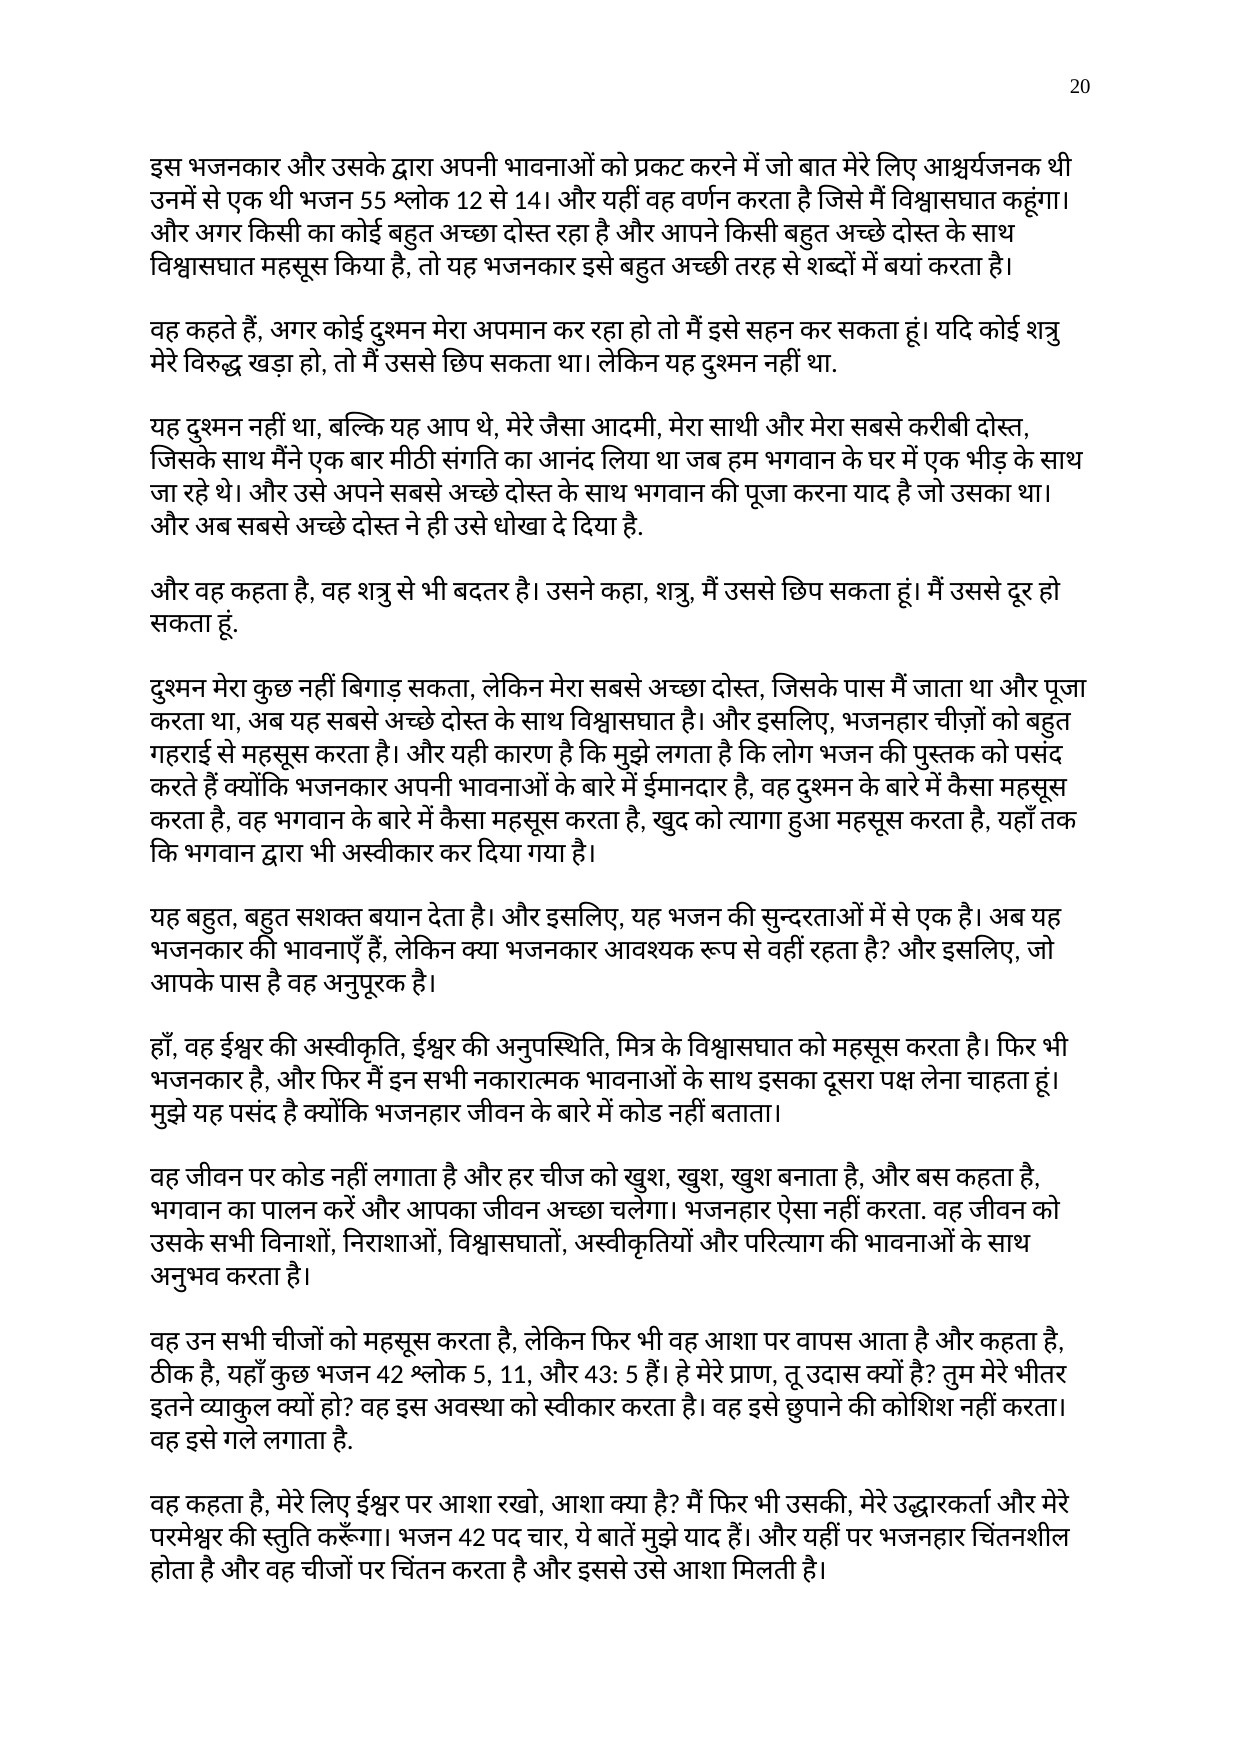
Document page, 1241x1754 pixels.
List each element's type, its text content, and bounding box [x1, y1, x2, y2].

text हाँ, वह ईश्वर की अस्वीकृति, ईश्वर की अनुपस्थिति, मित्र के विश्वासघात को महसूस करता है। फिर भी भजनकार है, और फिर मैं इन सभी नकारात्मक भावनाओं के साथ इसका दूसरा पक्ष लेना चाहता हूं। मुझे यह पसंद है क्योंकि भजनहार जीवन के बारे में कोड नहीं बताता। [150, 1030, 1090, 1129]
text दुश्मन मेरा कुछ नहीं बिगाड़ सकता, लेकिन मेरा सबसे अच्छा दोस्त, जिसके पास मैं जाता था और पूजा करता था, अब यह सबसे अच्छे दोस्त के साथ विश्वासघात है। और इसलिए, भजनहार चीज़ों को बहुत गहराई से महसूस करता है। और यही कारण है कि मुझे लगता है कि लोग भजन की पुस्तक को पसंद करते हैं क्योंकि भजनकार अपनी भावनाओं के बारे में ईमानदार है, वह दुश्मन के बारे में कैसा महसूस करता है, वह भगवान के बारे में कैसा महसूस करता है, खुद को त्यागा हुआ महसूस करता है, यहाँ तक कि भगवान द्वारा भी अस्वीकार कर दिया गया है। [150, 671, 1090, 869]
text वह उन सभी चीजों को महसूस करता है, लेकिन फिर भी वह आशा पर वापस आता है और कहता है, ठीक है, यहाँ कुछ भजन 42 श्लोक 5, 11, और 43: 5 हैं। हे मेरे प्राण, तू उदास क्यों है? तुम मेरे भीतर इतने व्याकुल क्यों हो? वह इस अवस्था को स्वीकार करता है। वह इसे छुपाने की कोशिश नहीं करता। वह इसे गले लगाता है. [150, 1324, 1090, 1456]
text यह बहुत, बहुत सशक्त बयान देता है। और इसलिए, यह भजन की सुन्दरताओं में से एक है। अब यह भजनकार की भावनाएँ हैं, लेकिन क्या भजनकार आवश्यक रूप से वहीं रहता है? और इसलिए, जो आपके पास है वह अनुपूरक है। [150, 900, 1090, 999]
text इस भजनकार और उसके द्वारा अपनी भावनाओं को प्रकट करने में जो बात मेरे लिए आश्चर्यजनक थी उनमें से एक थी भजन 55 श्लोक 12 से 14। और यहीं वह वर्णन करता है जिसे मैं विश्वासघात कहूंगा। और अगर किसी का कोई बहुत अच्छा दोस्त रहा है और आपने किसी बहुत अच्छे दोस्त के साथ विश्वासघात महसूस किया है, तो यह भजनकार इसे बहुत अच्छी तरह से शब्दों में बयां करता है। [150, 150, 1090, 282]
text वह कहता है, मेरे लिए ईश्वर पर आशा रखो, आशा क्या है? मैं फिर भी उसकी, मेरे उद्धारकर्ता और मेरे परमेश्वर की स्तुति करूँगा। भजन 42 पद चार, ये बातें मुझे याद हैं। और यहीं पर भजनहार चिंतनशील होता है और वह चीजों पर चिंतन करता है और इससे उसे आशा मिलती है। [150, 1487, 1090, 1586]
text वह जीवन पर कोड नहीं लगाता है और हर चीज को खुश, खुश, खुश बनाता है, और बस कहता है, भगवान का पालन करें और आपका जीवन अच्छा चलेगा। भजनहार ऐसा नहीं करता. वह जीवन को उसके सभी विनाशों, निराशाओं, विश्वासघातों, अस्वीकृतियों और परित्याग की भावनाओं के साथ अनुभव करता है। [150, 1161, 1090, 1293]
text और वह कहता है, वह शत्रु से भी बदतर है। उसने कहा, शत्रु, मैं उससे छिप सकता हूं। मैं उससे दूर हो सकता हूं. [150, 574, 1090, 640]
text यह दुश्मन नहीं था, बल्कि यह आप थे, मेरे जैसा आदमी, मेरा साथी और मेरा सबसे करीबी दोस्त, जिसके साथ मैंने एक बार मीठी संगति का आनंद लिया था जब हम भगवान के घर में एक भीड़ के साथ जा रहे थे। और उसे अपने सबसे अच्छे दोस्त के साथ भगवान की पूजा करना याद है जो उसका था। और अब सबसे अच्छे दोस्त ने ही उसे धोखा दे दिया है. [150, 410, 1090, 542]
text वह कहते हैं, अगर कोई दुश्मन मेरा अपमान कर रहा हो तो मैं इसे सहन कर सकता हूं। यदि कोई शत्रु मेरे विरुद्ध खड़ा हो, तो मैं उससे छिप सकता था। लेकिन यह दुश्मन नहीं था. [150, 313, 1090, 379]
